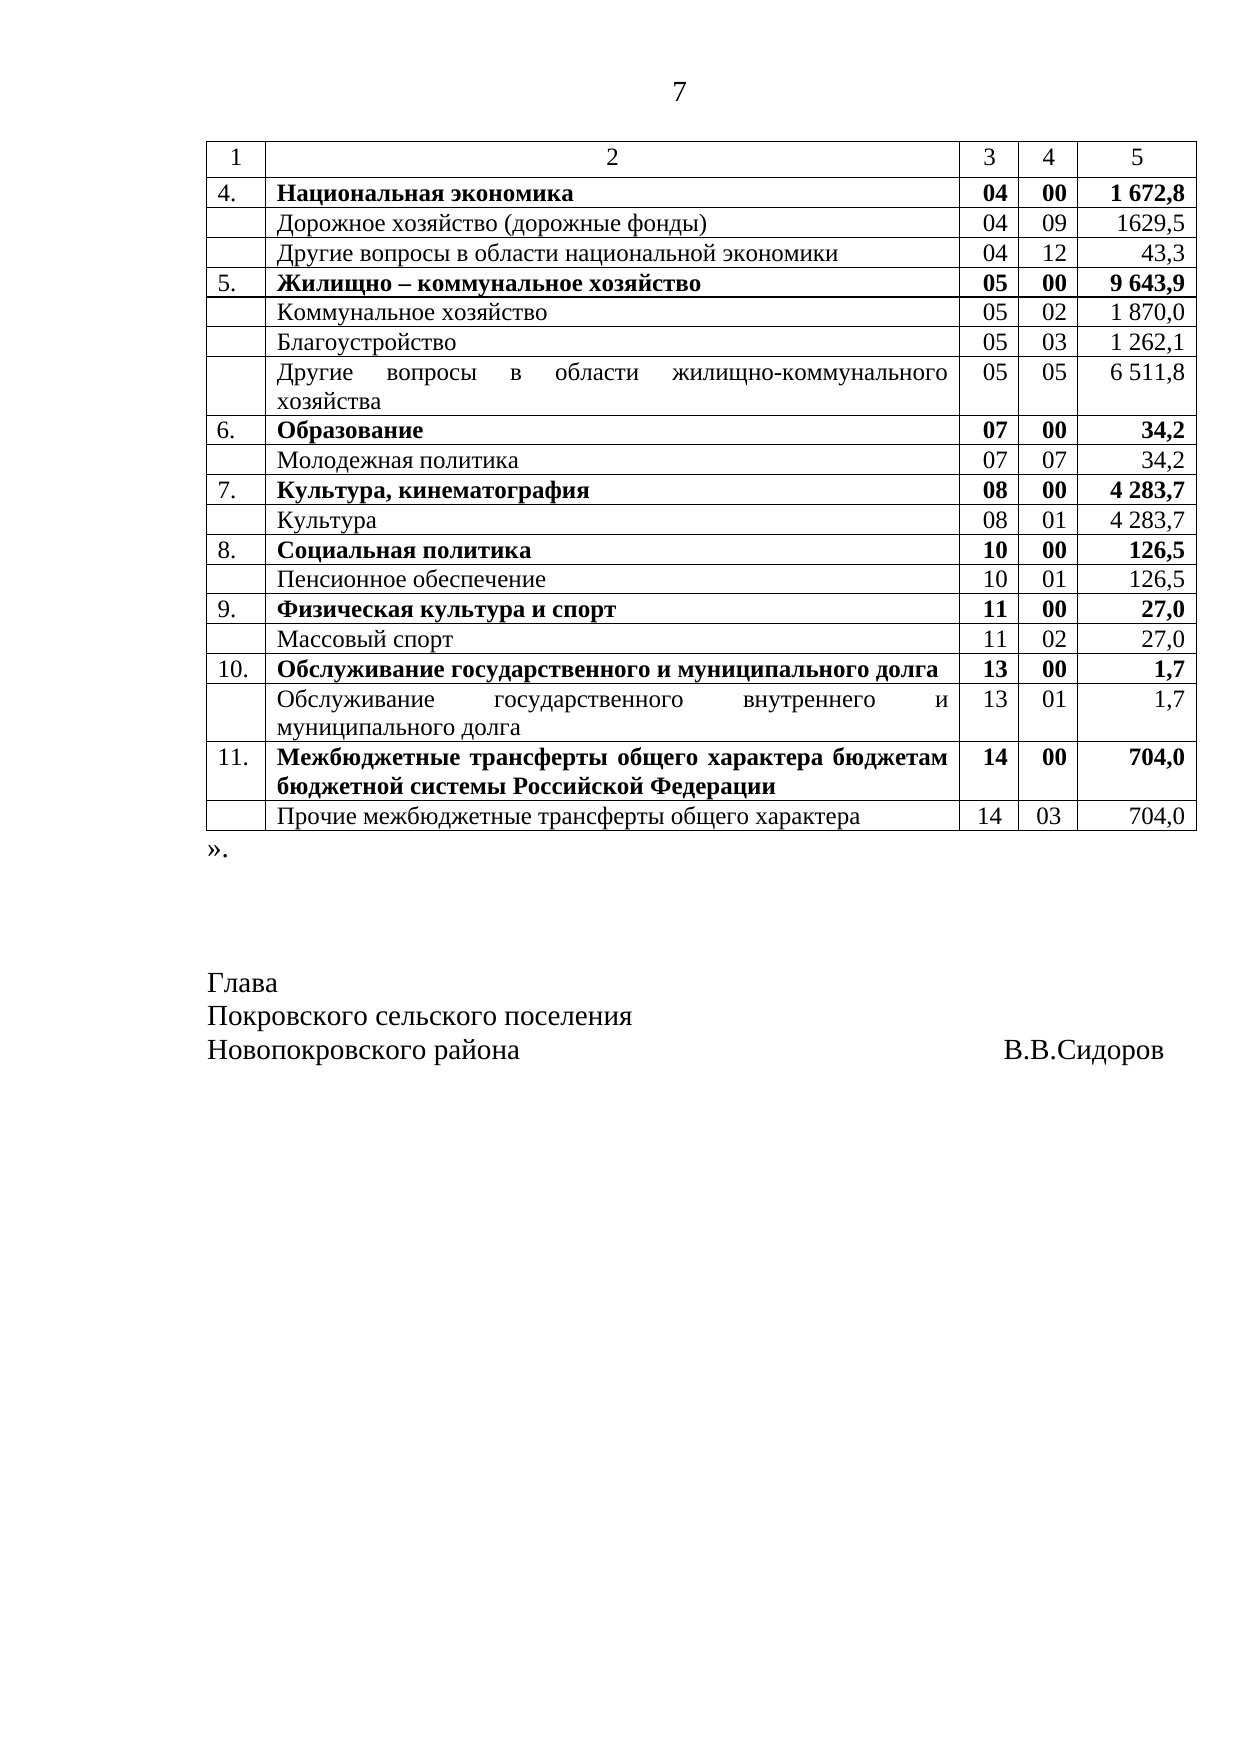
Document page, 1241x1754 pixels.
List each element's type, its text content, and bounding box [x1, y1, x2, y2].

table_cell 4 283,7 [1078, 475, 1196, 504]
table_cell [207, 238, 265, 267]
table_cell 1,7 [1078, 684, 1196, 741]
table_cell 10 [960, 565, 1018, 593]
table_cell 01 [1019, 565, 1077, 593]
table_cell 126,5 [1078, 565, 1196, 593]
table_cell [207, 624, 265, 653]
table_cell 43,3 [1078, 238, 1196, 267]
table_cell 00 [1019, 178, 1077, 207]
table_cell Другие вопросы в области жилищно-коммунального хозяйства [266, 357, 959, 414]
table_cell 1629,5 [1078, 208, 1196, 237]
table_cell Культура [266, 505, 959, 534]
table_cell 7. [207, 475, 265, 504]
table_cell Обслуживание государственного внутреннего и муниципального долга [266, 684, 959, 741]
table_cell 14 [960, 742, 1018, 800]
table_header 5 [1078, 142, 1196, 177]
table_cell Другие вопросы в области национальной экономики [266, 238, 959, 267]
table_cell 704,0 [1078, 742, 1196, 800]
table_cell 1,7 [1078, 654, 1196, 683]
table_cell 12 [1019, 238, 1077, 267]
table_cell 10 [960, 535, 1018, 563]
table_cell Благоустройство [266, 327, 959, 356]
table_cell Национальная экономика [266, 178, 959, 207]
table_cell Прочие межбюджетные трансферты общего характера [266, 801, 959, 829]
table_cell Образование [266, 416, 959, 444]
table_cell 13 [960, 654, 1018, 683]
table_cell 05 [960, 268, 1018, 296]
text ». [136, 831, 1167, 864]
table_header 1 [207, 142, 265, 177]
table_cell 02 [1019, 624, 1077, 653]
table_cell 07 [960, 445, 1018, 474]
table_cell 01 [1019, 684, 1077, 741]
table_cell 4. [207, 178, 265, 207]
table_cell 9 643,9 [1078, 268, 1196, 296]
table_cell 00 [1019, 742, 1077, 800]
table_cell Межбюджетные трансферты общего характера бюджетам бюджетной системы Российской Федерации [266, 742, 959, 800]
table_cell 9. [207, 594, 265, 623]
table_cell 704,0 [1078, 801, 1196, 829]
table_cell 00 [1019, 594, 1077, 623]
table_header 3 [960, 142, 1018, 177]
table_cell Молодежная политика [266, 445, 959, 474]
text Покровского сельского поселения [136, 998, 1167, 1032]
table_cell 8. [207, 535, 265, 563]
table_cell Культура, кинематография [266, 475, 959, 504]
table_cell 4 283,7 [1078, 505, 1196, 534]
table_cell 05 [960, 357, 1018, 414]
table_cell 1 672,8 [1078, 178, 1196, 207]
table_cell [207, 357, 265, 414]
table_cell 6 511,8 [1078, 357, 1196, 414]
table_cell Пенсионное обеспечение [266, 565, 959, 593]
table_cell Обслуживание государственного и муниципального долга [266, 654, 959, 683]
table_cell 04 [960, 238, 1018, 267]
table_cell 27,0 [1078, 624, 1196, 653]
table_cell [207, 208, 265, 237]
table_cell 05 [1019, 357, 1077, 414]
table_cell 34,2 [1078, 445, 1196, 474]
table_cell [207, 327, 265, 356]
table_cell [207, 684, 265, 741]
table_cell 6. [207, 416, 265, 444]
table_cell 11 [960, 594, 1018, 623]
table_cell 1 870,0 [1078, 298, 1196, 326]
table_cell [207, 565, 265, 593]
table_cell 04 [960, 178, 1018, 207]
table_cell 11 [960, 624, 1018, 653]
table_cell 00 [1019, 268, 1077, 296]
table_cell 34,2 [1078, 416, 1196, 444]
table_cell 07 [1019, 445, 1077, 474]
table_cell [207, 505, 265, 534]
table_cell [207, 801, 265, 829]
table_cell Дорожное хозяйство (дорожные фонды) [266, 208, 959, 237]
table_cell 00 [1019, 475, 1077, 504]
table_header 4 [1019, 142, 1077, 177]
text Новопокровского района В.В.Сидоров [136, 1032, 1167, 1065]
table_cell 11. [207, 742, 265, 800]
table_cell 1 262,1 [1078, 327, 1196, 356]
table_cell Жилищно – коммунальное хозяйство [266, 268, 959, 296]
table_cell [207, 445, 265, 474]
table_cell 07 [960, 416, 1018, 444]
text Глава [136, 965, 1167, 998]
table_cell 00 [1019, 416, 1077, 444]
table_cell Массовый спорт [266, 624, 959, 653]
table_cell 05 [960, 327, 1018, 356]
table_cell 09 [1019, 208, 1077, 237]
table_cell 02 [1019, 298, 1077, 326]
table_cell [207, 298, 265, 326]
table_cell 05 [960, 298, 1018, 326]
table_cell 13 [960, 684, 1018, 741]
table_cell 00 [1019, 654, 1077, 683]
table_cell 27,0 [1078, 594, 1196, 623]
table_cell 10. [207, 654, 265, 683]
table_cell 08 [960, 475, 1018, 504]
table_cell Коммунальное хозяйство [266, 298, 959, 326]
table_header 2 [266, 142, 959, 177]
table_cell 126,5 [1078, 535, 1196, 563]
table_cell 00 [1019, 535, 1077, 563]
table_cell 03 [1019, 327, 1077, 356]
table_cell Социальная политика [266, 535, 959, 563]
table_cell 08 [960, 505, 1018, 534]
table_cell 5. [207, 268, 265, 296]
table_cell 14 [960, 801, 1018, 829]
table_cell 03 [1019, 801, 1077, 829]
table_cell Физическая культура и спорт [266, 594, 959, 623]
table_cell 01 [1019, 505, 1077, 534]
table_cell 04 [960, 208, 1018, 237]
